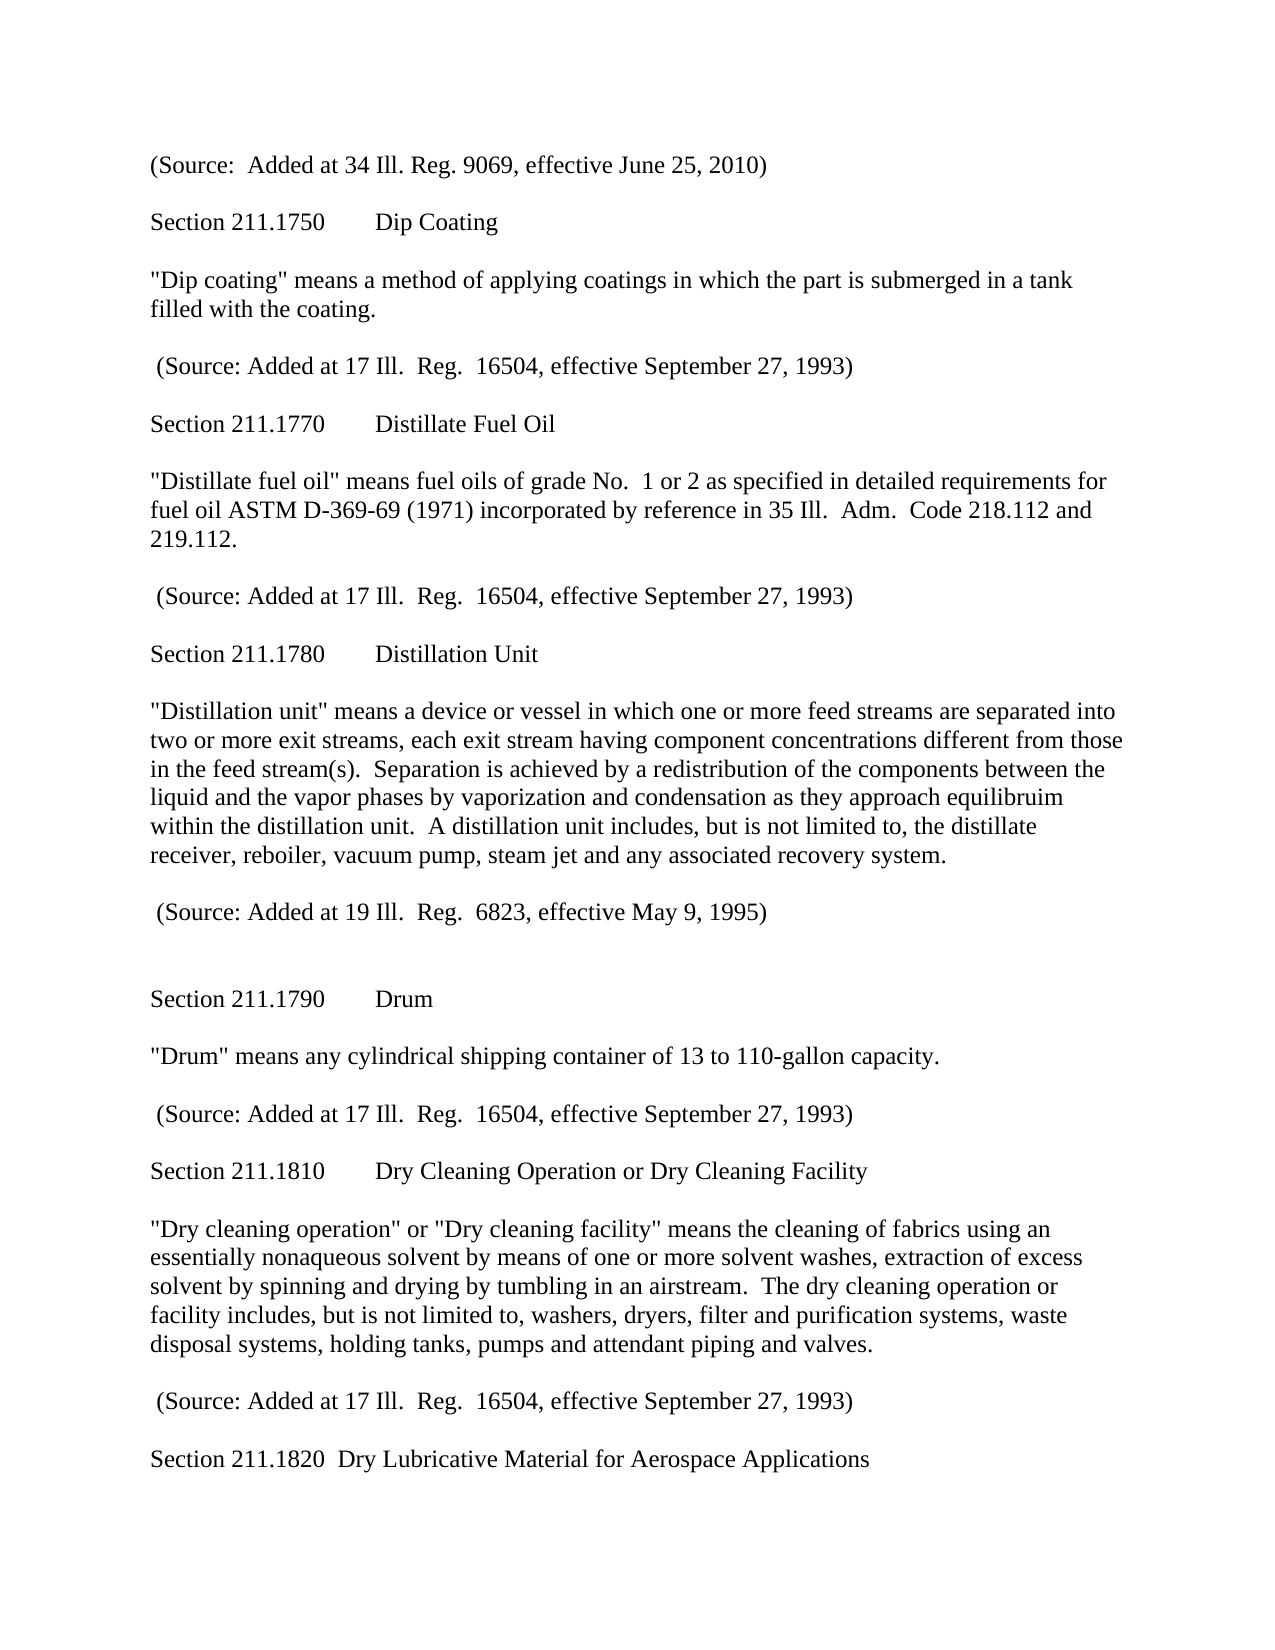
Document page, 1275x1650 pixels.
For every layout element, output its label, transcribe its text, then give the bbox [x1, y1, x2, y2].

text (Source: Added at 17 Ill. Reg. 16504, effective September 27, 1993) [150, 351, 1125, 380]
text "Drum" means any cylindrical shipping container of 13 to 110-gallon capacity. [150, 1041, 1125, 1070]
subtitle Section 211.1780 Distillation Unit [150, 639, 1125, 667]
text (Source: Added at 19 Ill. Reg. 6823, effective May 9, 1995) [150, 897, 1125, 926]
text "Dip coating" means a method of applying coatings in which the part is submerged in a tank filled with the coating. [150, 265, 1125, 322]
subtitle Section 211.1810 Dry Cleaning Operation or Dry Cleaning Facility [150, 1156, 1125, 1185]
text "Dry cleaning operation" or "Dry cleaning facility" means the cleaning of fabrics using an essentially nonaqueous solvent by means of one or more solvent washes, extraction of excess solvent by spinning and drying by tumbling in an airstream. The dry cleaning operation or facility includes, but is not limited to, washers, dryers, filter and purification systems, waste disposal systems, holding tanks, pumps and attendant piping and valves. [150, 1214, 1125, 1357]
text (Source: Added at 17 Ill. Reg. 16504, effective September 27, 1993) [150, 581, 1125, 610]
subtitle (Source: Added at 34 Ill. Reg. 9069, effective June 25, 2010) [150, 150, 1125, 179]
text "Distillation unit" means a device or vessel in which one or more feed streams are separated into two or more exit streams, each exit stream having component concentrations different from those in the feed stream(s). Separation is achieved by a redistribution of the components between the liquid and the vapor phases by vaporization and condensation as they approach equilibruim within the distillation unit. A distillation unit includes, but is not limited to, the distillate receiver, reboiler, vacuum pump, steam jet and any associated recovery system. [150, 696, 1125, 869]
text Section 211.1820 Dry Lubricative Material for Aerospace Applications [150, 1444, 1125, 1472]
text (Source: Added at 17 Ill. Reg. 16504, effective September 27, 1993) [150, 1099, 1125, 1127]
text (Source: Added at 17 Ill. Reg. 16504, effective September 27, 1993) [150, 1386, 1125, 1415]
subtitle Section 211.1770 Distillate Fuel Oil [150, 409, 1125, 437]
subtitle Section 211.1790 Drum [150, 984, 1125, 1012]
text "Distillate fuel oil" means fuel oils of grade No. 1 or 2 as specified in detailed requirements for fuel oil ASTM D-369-69 (1971) incorporated by reference in 35 Ill. Adm. Code 218.112 and 219.112. [150, 466, 1125, 552]
subtitle Section 211.1750 Dip Coating [150, 207, 1125, 236]
